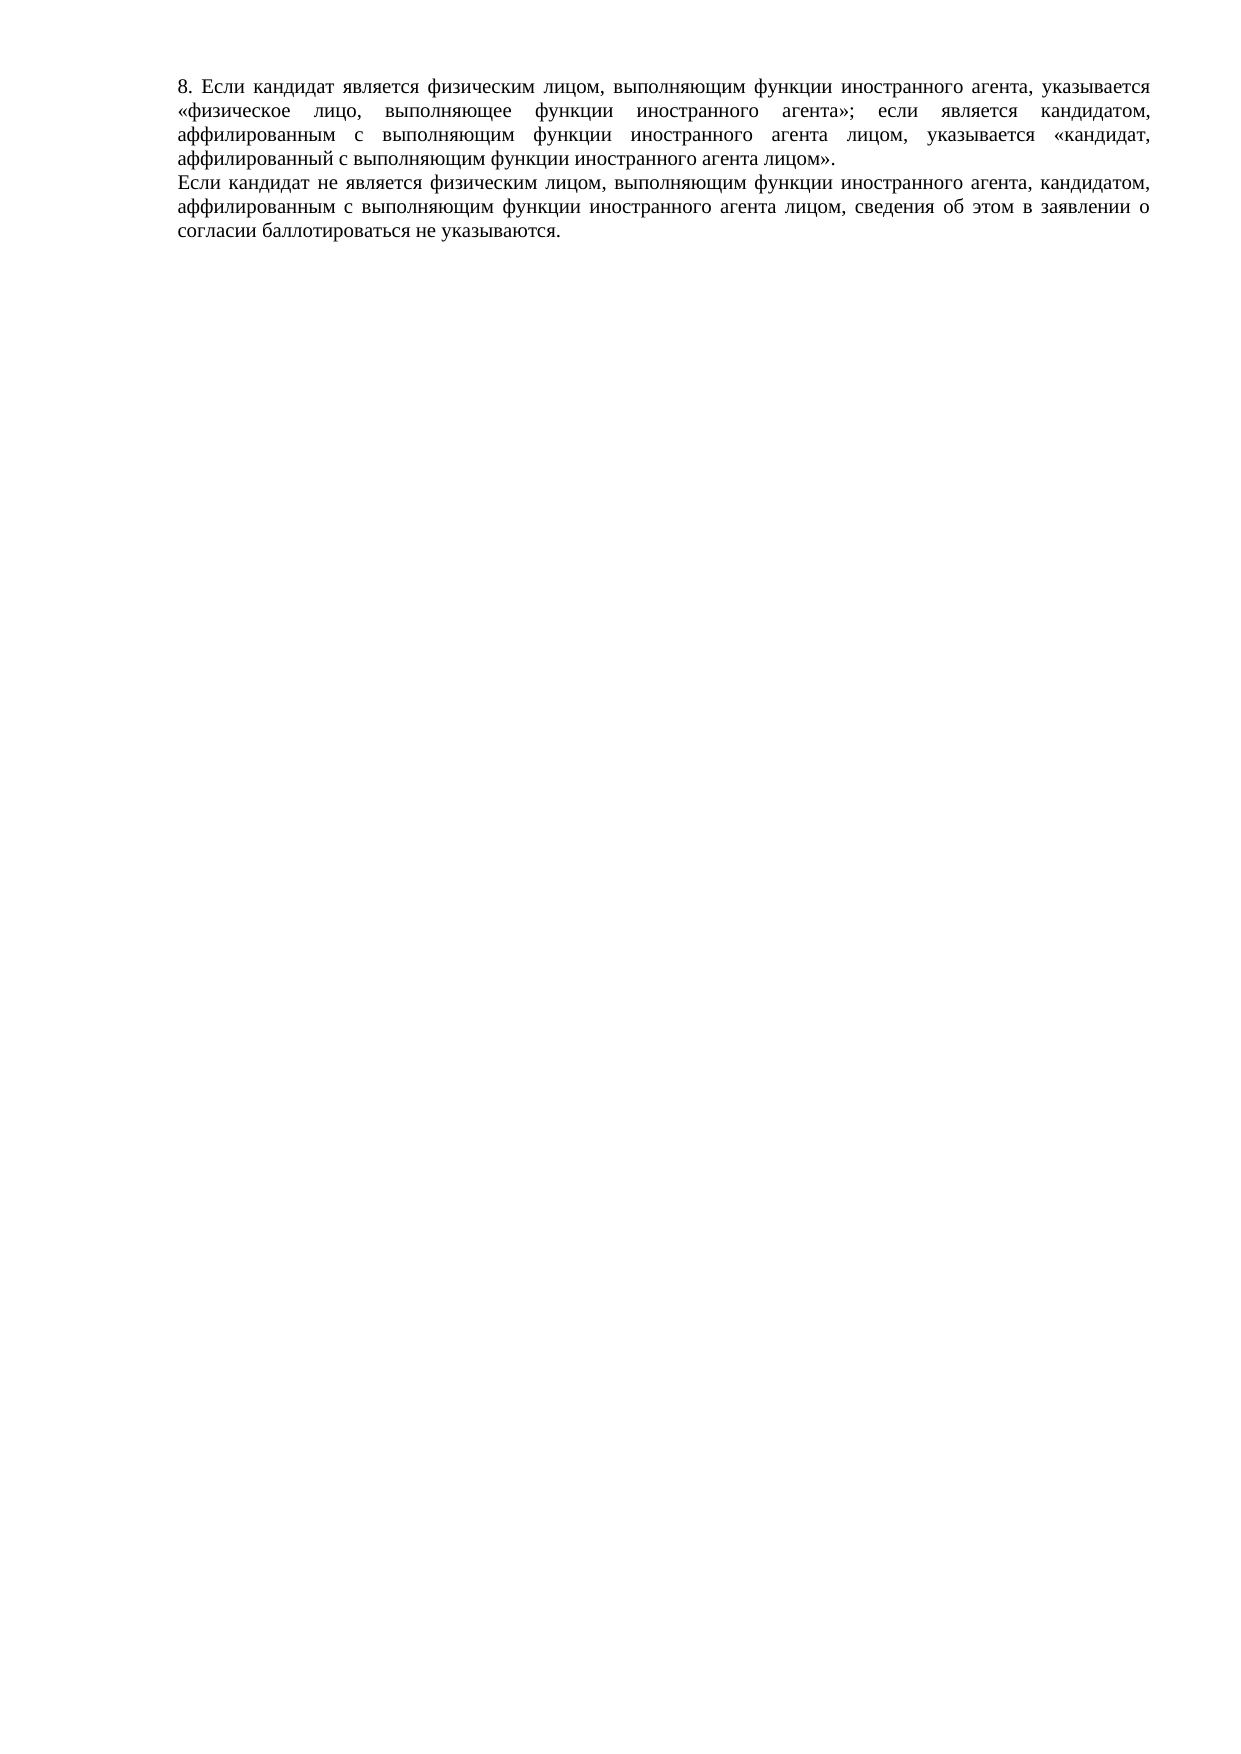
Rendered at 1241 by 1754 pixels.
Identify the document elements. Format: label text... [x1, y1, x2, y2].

text Если кандидат не является физическим лицом, выполняющим функции иностранного агента, кандидатом, аффилированным с выполняющим функции иностранного агента лицом, сведения об этом в заявлении о согласии баллотироваться не указываются. [177, 170, 1152, 242]
text 8. Если кандидат является физическим лицом, выполняющим функции иностранного агента, указывается «физическое лицо, выполняющее функции иностранного агента»; если является кандидатом, аффилированным с выполняющим функции иностранного агента лицом, указывается «кандидат, аффилированный с выполняющим функции иностранного агента лицом». [177, 74, 1152, 170]
